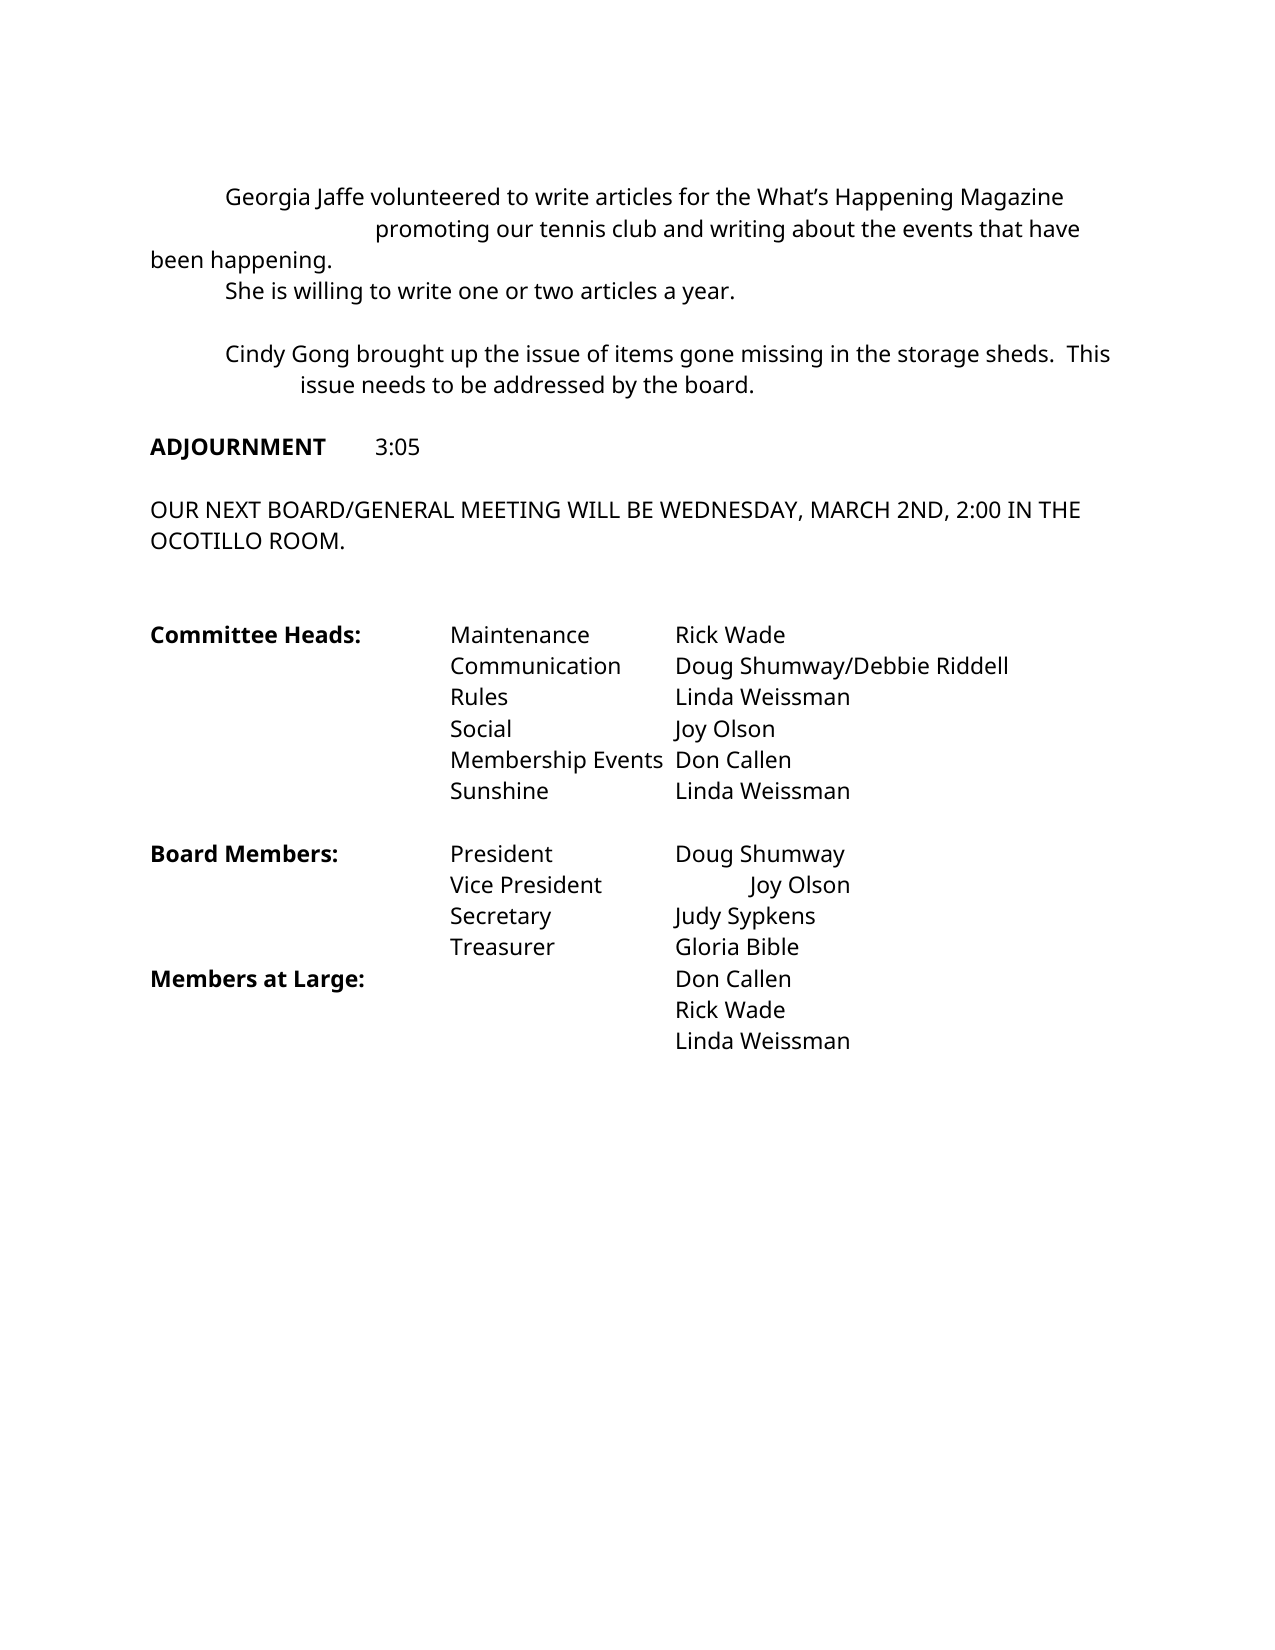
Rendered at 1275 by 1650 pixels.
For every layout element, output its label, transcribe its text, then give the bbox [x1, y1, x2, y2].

text Vice President Joy Olson [150, 869, 1125, 900]
text Membership Events Don Callen [150, 744, 1125, 775]
text Cindy Gong brought up the issue of items gone missing in the storage sheds. This issue needs to be addressed by the board. [150, 337, 1125, 400]
text Members at Large: Don Callen [150, 962, 1125, 994]
text ADJOURNMENT 3:05 [150, 431, 1125, 462]
text Board Members: President Doug Shumway [150, 837, 1125, 869]
text Rules Linda Weissman [150, 681, 1125, 712]
text OUR NEXT BOARD/GENERAL MEETING WILL BE WEDNESDAY, MARCH 2ND, 2:00 IN THE OCOTILLO ROOM. [150, 494, 1125, 556]
text Treasurer Gloria Bible [150, 931, 1125, 962]
text Communication Doug Shumway/Debbie Riddell [150, 650, 1125, 681]
text Linda Weissman [150, 1025, 1125, 1056]
text Secretary Judy Sypkens [150, 900, 1125, 931]
text She is willing to write one or two articles a year. [150, 275, 1125, 306]
text Sunshine Linda Weissman [150, 775, 1125, 806]
text Georgia Jaffe volunteered to write articles for the What’s Happening Magazine promoting our tennis club and writing about the events that have been happening. [150, 181, 1125, 275]
text Social Joy Olson [150, 712, 1125, 744]
text Committee Heads: Maintenance Rick Wade [150, 619, 1125, 650]
text Rick Wade [150, 994, 1125, 1025]
